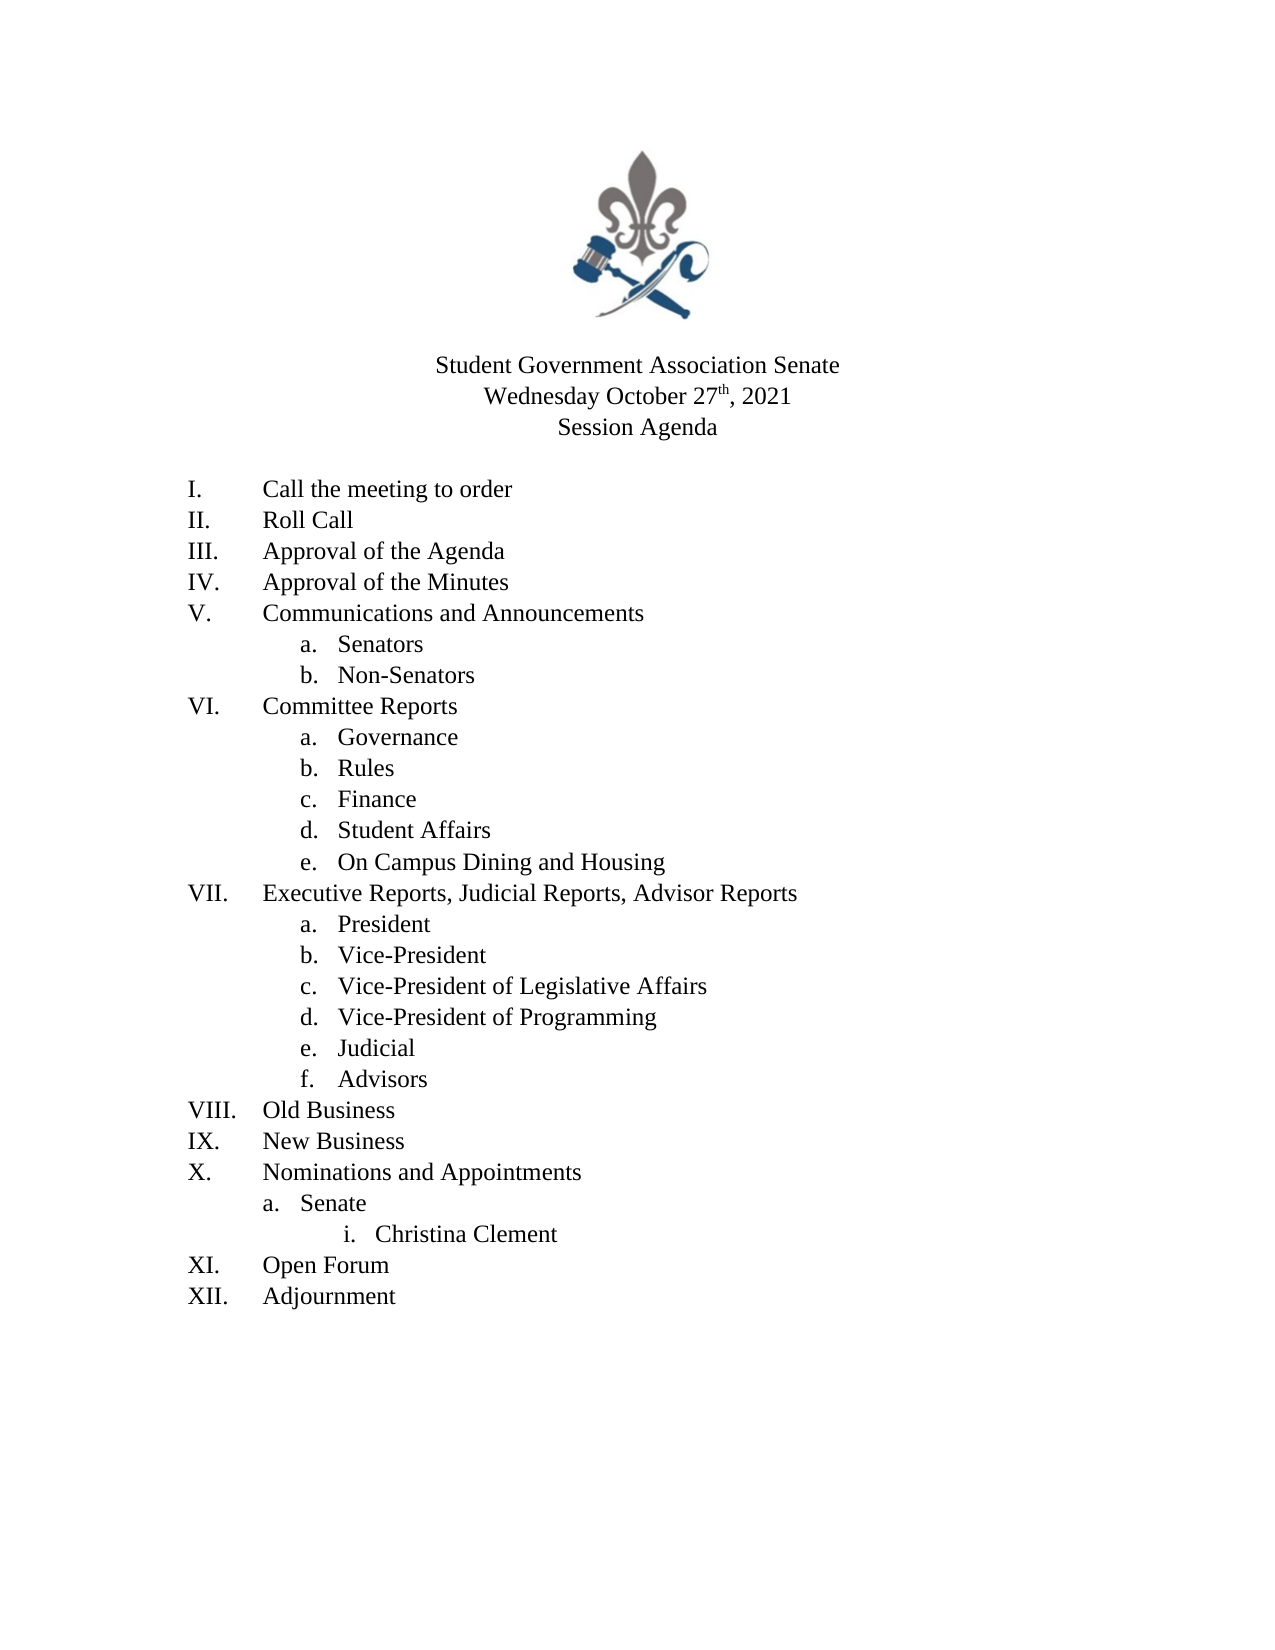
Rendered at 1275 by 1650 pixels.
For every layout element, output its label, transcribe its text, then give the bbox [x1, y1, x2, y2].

list Christina Clement [356, 1219, 1125, 1248]
text Wednesday October 27th, 2021 [150, 381, 1125, 410]
list President [300, 909, 1125, 937]
text Student Government Association Senate [150, 350, 1125, 379]
list Communications and Announcements [187, 598, 1125, 627]
text Session Agenda [150, 412, 1125, 441]
list Adjournment [187, 1281, 1125, 1310]
list Rules [300, 753, 1125, 782]
list Old Business [187, 1095, 1125, 1124]
list Roll Call [187, 505, 1125, 534]
list Approval of the Minutes [187, 567, 1125, 596]
list Senate [262, 1188, 1125, 1217]
list Finance [300, 784, 1125, 813]
list Non-Senators [300, 660, 1125, 689]
list Call the meeting to order [187, 474, 1125, 503]
list Vice-President of Legislative Affairs [300, 971, 1125, 999]
list Governance [300, 722, 1125, 751]
list Student Affairs [300, 816, 1125, 844]
list New Business [187, 1126, 1125, 1155]
list Judicial [300, 1033, 1125, 1062]
list Vice-President [300, 940, 1125, 968]
list Nominations and Appointments [187, 1157, 1125, 1186]
list Advisors [300, 1064, 1125, 1093]
list Open Forum [187, 1250, 1125, 1279]
list Executive Reports, Judicial Reports, Advisor Reports [187, 878, 1125, 906]
list Vice-President of Programming [300, 1002, 1125, 1031]
list Committee Reports [187, 691, 1125, 720]
list On Campus Dining and Housing [300, 847, 1125, 875]
list Senators [300, 629, 1125, 658]
picture [559, 150, 717, 331]
list Approval of the Agenda [187, 536, 1125, 565]
